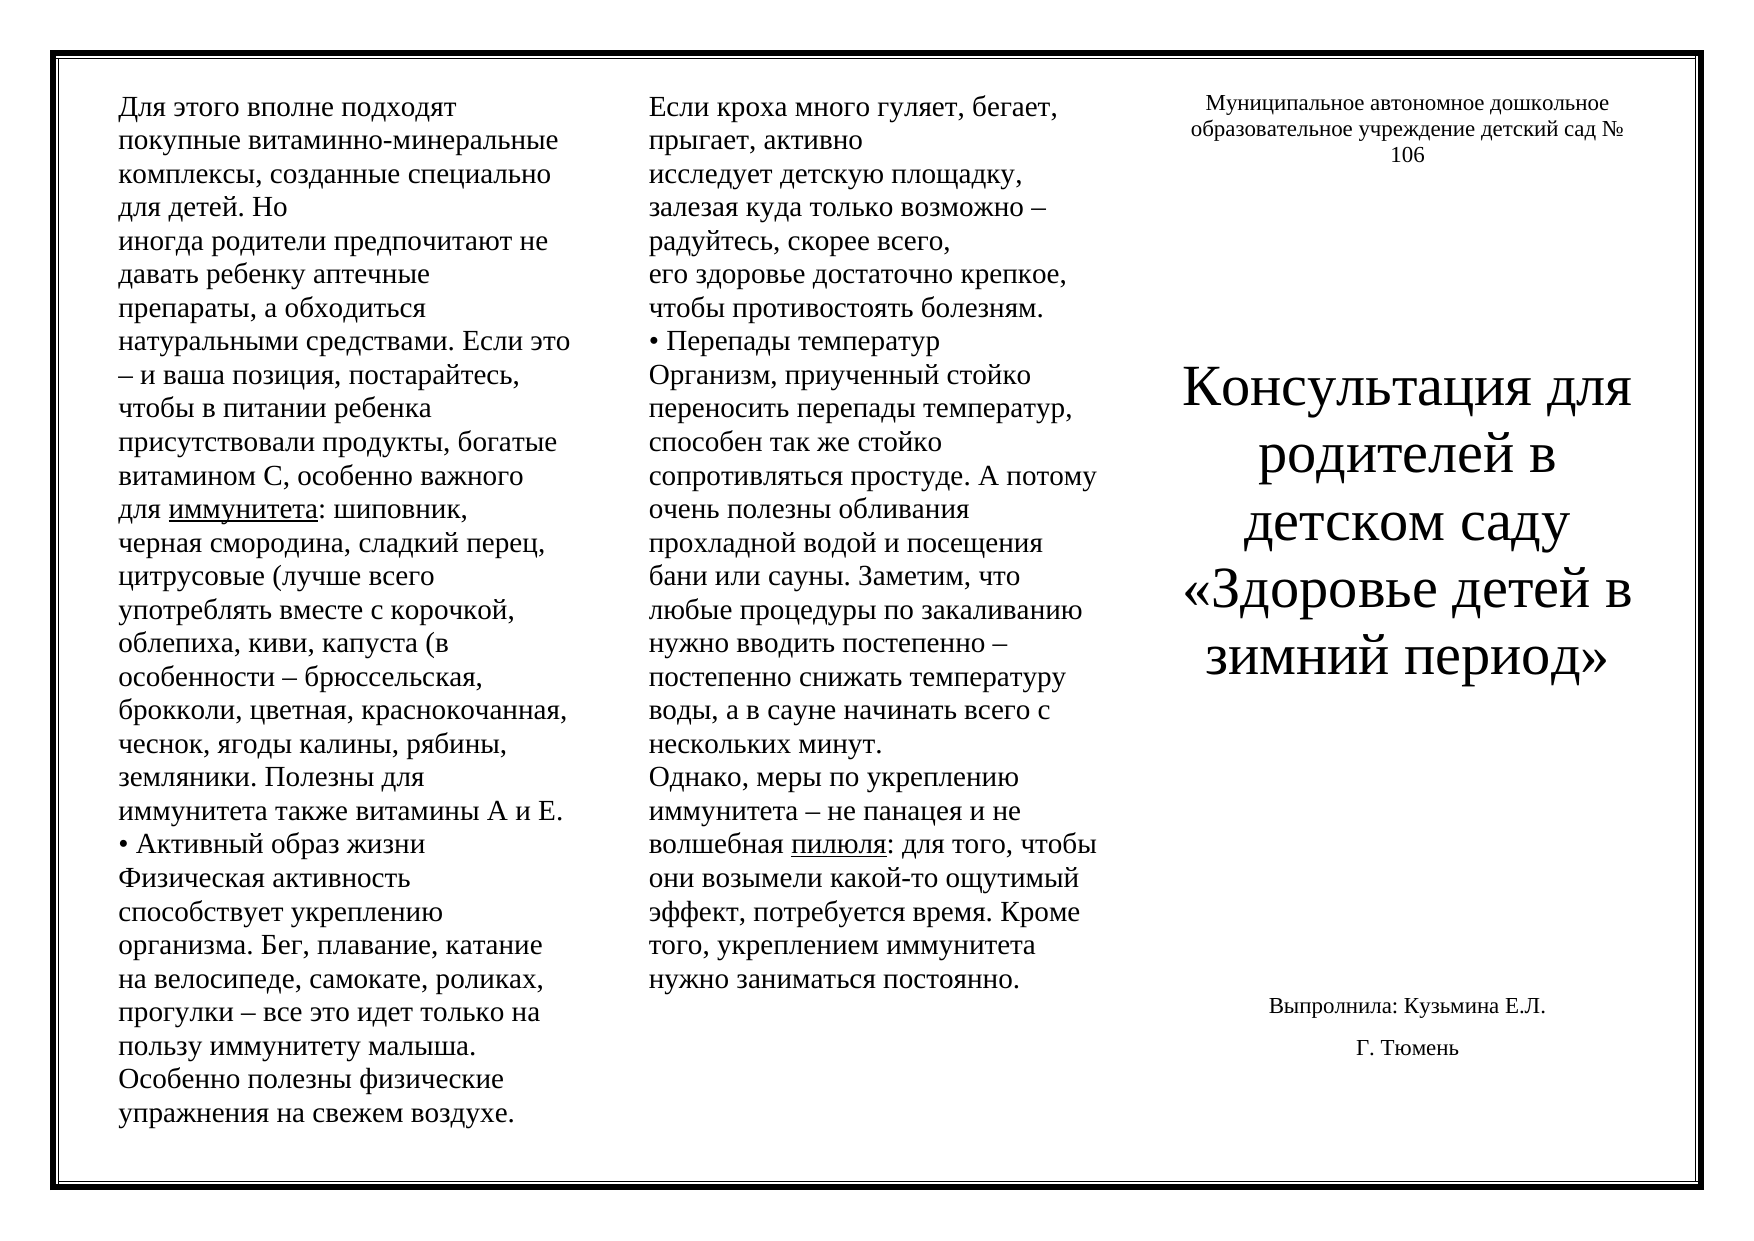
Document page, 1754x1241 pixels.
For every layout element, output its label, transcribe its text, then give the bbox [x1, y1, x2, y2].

text Выпролнила: Кузьмина Е.Л. [1179, 992, 1636, 1019]
text Организм, приученный стойко переносить перепады температур, способен так же стойко сопротивляться простуде. А потому очень полезны обливания прохладной водой и посещения бани или сауны. Заметим, что любые процедуры по закаливанию нужно вводить постепенно – постепенно снижать температуру воды, а в сауне начинать всего с нескольких минут. [648, 357, 1105, 759]
text Консультация для родителей в детском саду «Здоровье детей в зимний период» [1179, 351, 1636, 687]
text • Перепады температур [648, 323, 1105, 357]
text Муниципальное автономное дошкольное образовательное учреждение детский сад № 106 [1179, 89, 1636, 168]
text Физическая активность способствует укреплению организма. Бег, плавание, катание на велосипеде, самокате, роликах, прогулки – все это идет только на пользу иммунитету малыша. Особенно полезны физические упражнения на свежем воздухе. Если кроха много гуляет, бегает, прыгает, активно исследует детскую площадку, залезая куда только возможно – радуйтесь, скорее всего, его здоровье достаточно крепкое, чтобы противостоять болезням. [648, 89, 1105, 323]
text • Активный образ жизни [118, 827, 575, 860]
text Однако, меры по укреплению иммунитета – не панацея и не волшебная пилюля: для того, чтобы они возымели какой-то ощутимый эффект, потребуется время. Кроме того, укреплением иммунитета нужно заниматься постоянно. [648, 759, 1105, 994]
text Г. Тюмень [1179, 1034, 1636, 1061]
text Физическая активность способствует укреплению организма. Бег, плавание, катание на велосипеде, самокате, роликах, прогулки – все это идет только на пользу иммунитету малыша. Особенно полезны физические упражнения на свежем воздухе. Если кроха много гуляет, бегает, прыгает, активно исследует детскую площадку, залезая куда только возможно – радуйтесь, скорее всего, его здоровье достаточно крепкое, чтобы противостоять болезням. [118, 860, 575, 1128]
